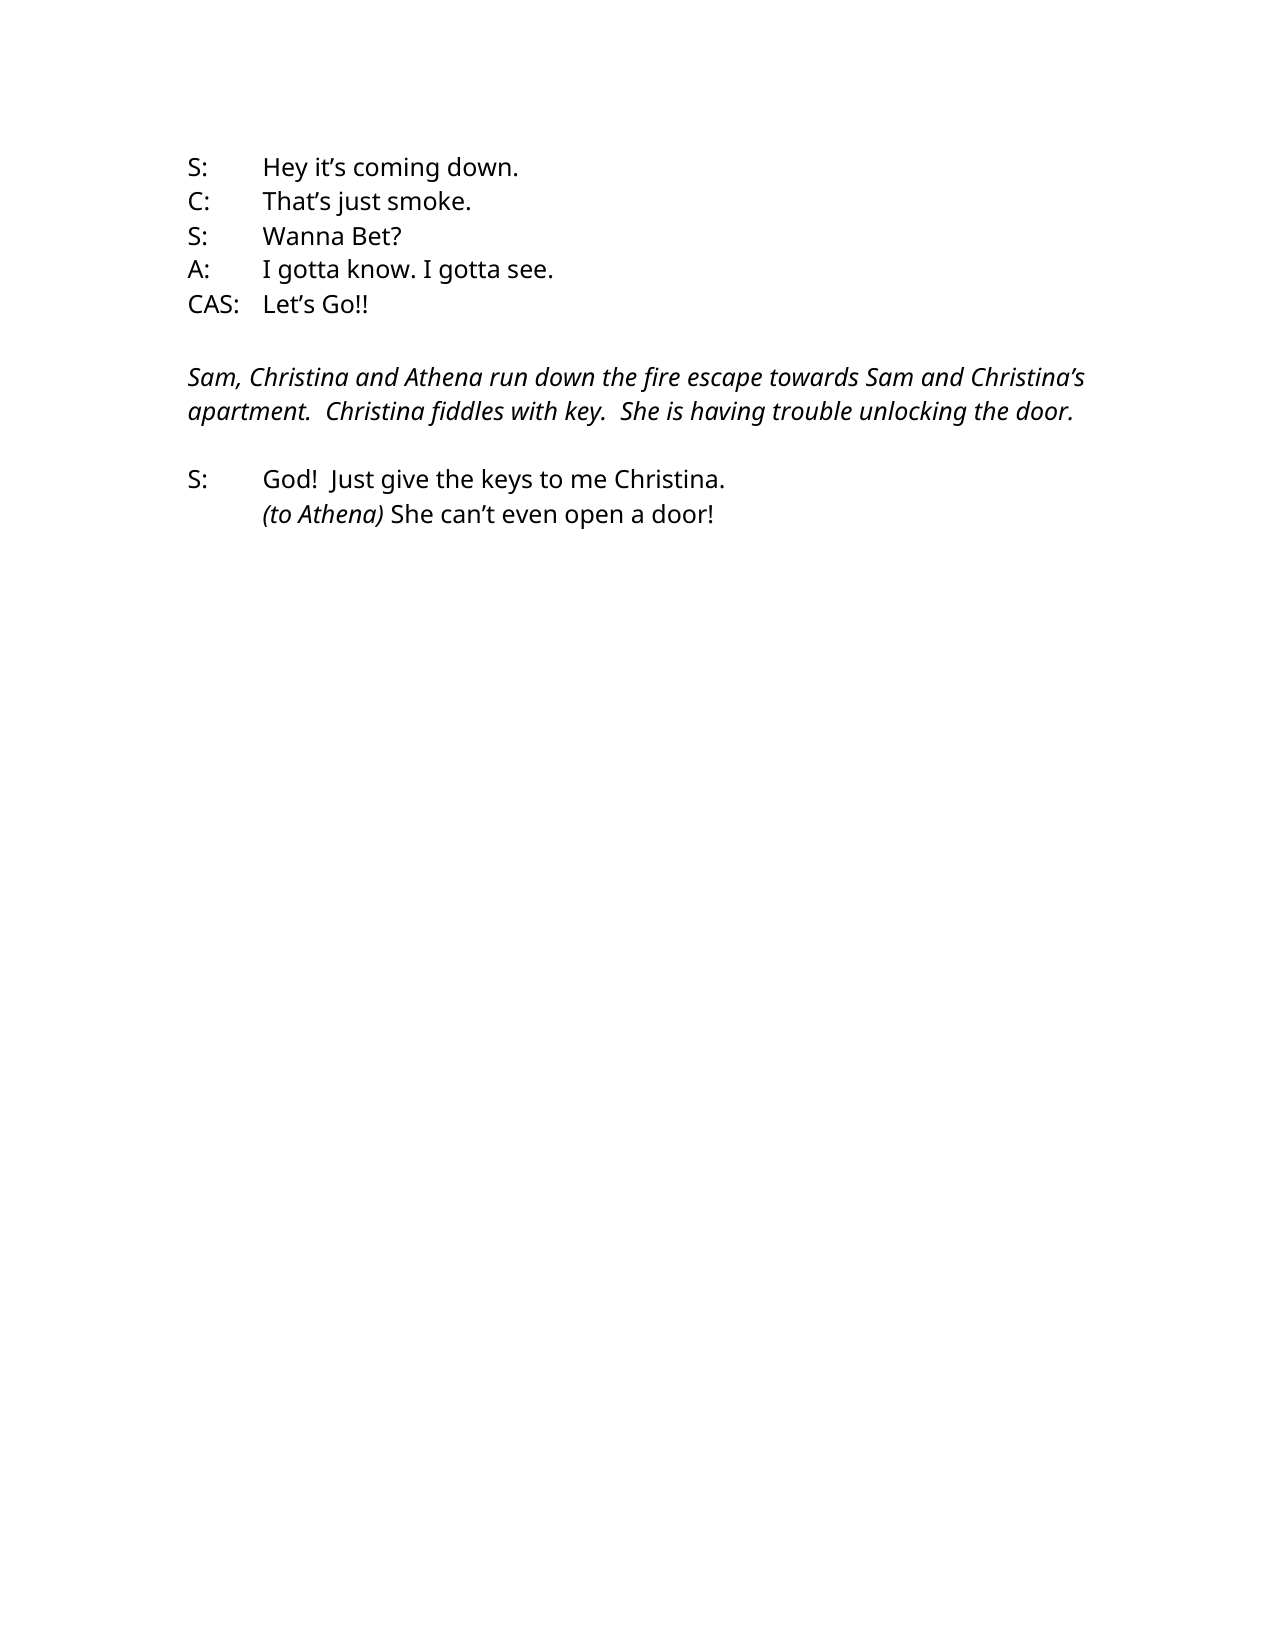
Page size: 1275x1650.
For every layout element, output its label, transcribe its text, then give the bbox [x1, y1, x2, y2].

text (to Athena) She can’t even open a door! [187, 496, 1087, 530]
text CAS: Let’s Go!! [187, 286, 1087, 320]
text Sam, Christina and Athena run down the fire escape towards Sam and Christina’s apartment. Christina fiddles with key. She is having trouble unlocking the door. [187, 360, 1087, 428]
text S: God! Just give the keys to me Christina. [187, 462, 1087, 496]
text C: That’s just smoke. [187, 184, 1087, 218]
text A: I gotta know. I gotta see. [187, 252, 1087, 286]
text S: Hey it’s coming down. [187, 150, 1087, 184]
text S: Wanna Bet? [187, 218, 1087, 252]
